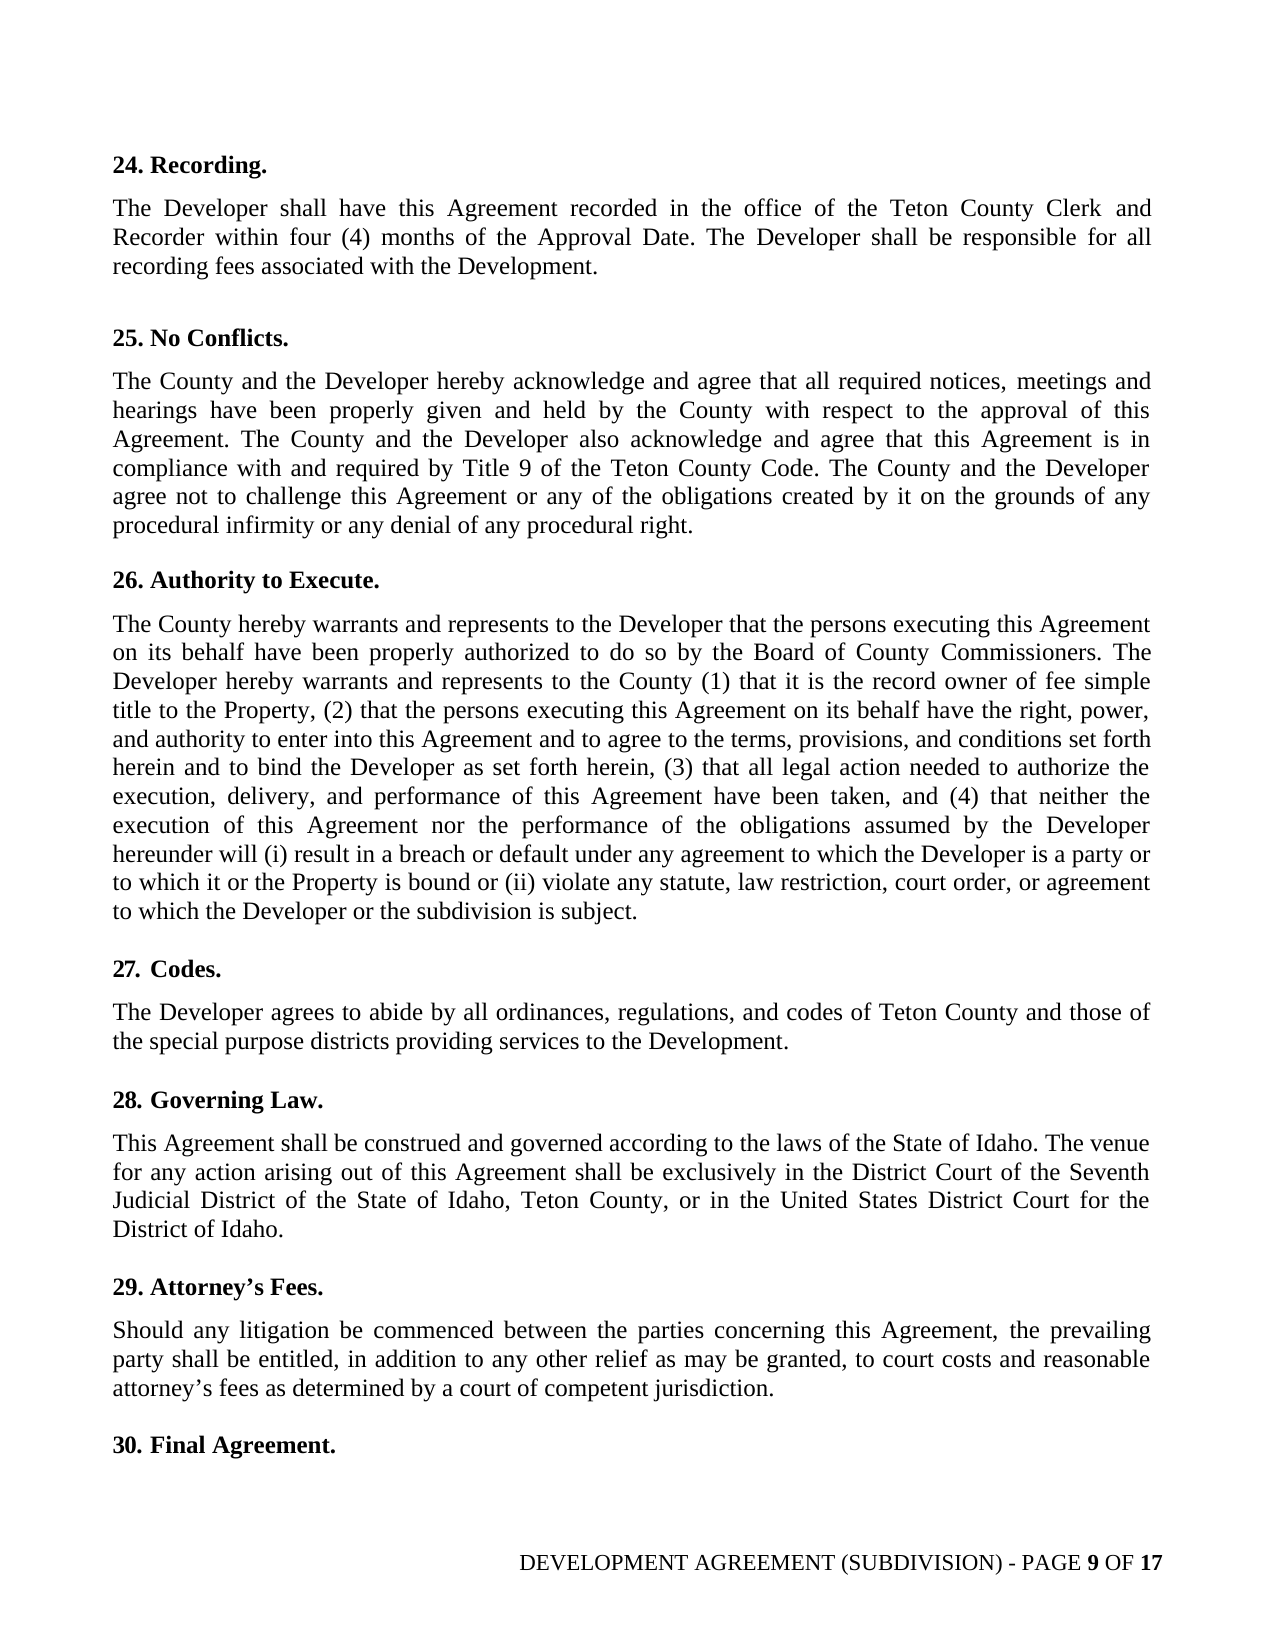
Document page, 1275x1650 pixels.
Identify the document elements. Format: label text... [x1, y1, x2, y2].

subtitle No Conflicts. [112, 323, 1162, 352]
subtitle Codes. [112, 954, 1162, 983]
subtitle Authority to Execute. [112, 565, 1162, 594]
text The County hereby warrants and represents to the Developer that the persons executing this Agreement on its behalf have been properly authorized to do so by the Board of County Commissioners. The Developer hereby warrants and represents to the County (1) that it is the record owner of fee simple title to the Property, (2) that the persons executing this Agreement on its behalf have the right, power, and authority to enter into this Agreement and to agree to the terms, provisions, and conditions set forth herein and to bind the Developer as set forth herein, (3) that all legal action needed to authorize the execution, delivery, and performance of this Agreement have been taken, and (4) that neither the execution of this Agreement nor the performance of the obligations assumed by the Developer hereunder will (i) result in a breach or default under any agreement to which the Developer is a party or to which it or the Property is bound or (ii) violate any statute, law restriction, court order, or agreement to which the Developer or the subdivision is subject. [112, 609, 1151, 925]
text This Agreement shall be construed and governed according to the laws of the State of Idaho. The venue for any action arising out of this Agreement shall be exclusively in the District Court of the Seventh Judicial District of the State of Idaho, Teton County, or in the United States District Court for the District of Idaho. [112, 1128, 1151, 1243]
subtitle Attorney’s Fees. [112, 1272, 1162, 1301]
text The County and the Developer hereby acknowledge and agree that all required notices, meetings and hearings have been properly given and held by the County with respect to the approval of this Agreement. The County and the Developer also acknowledge and agree that this Agreement is in compliance with and required by Title 9 of the Teton County Code. The County and the Developer agree not to challenge this Agreement or any of the obligations created by it on the grounds of any procedural infirmity or any denial of any procedural right. [112, 366, 1151, 539]
subtitle Final Agreement. [112, 1431, 1162, 1459]
text The Developer agrees to abide by all ordinances, regulations, and codes of Teton County and those of the special purpose districts providing services to the Development. [112, 997, 1151, 1055]
subtitle Governing Law. [112, 1085, 1162, 1113]
subtitle The Developer shall have this Agreement recorded in the office of the Teton County Clerk and Recorder within four (4) months of the Approval Date. The Developer shall be responsible for all recording fees associated with the Development. [112, 193, 1152, 279]
subtitle Recording. [112, 150, 1162, 179]
text Should any litigation be commenced between the parties concerning this Agreement, the prevailing party shall be entitled, in addition to any other relief as may be granted, to court costs and reasonable attorney’s fees as determined by a court of competent jurisdiction. [112, 1315, 1151, 1402]
